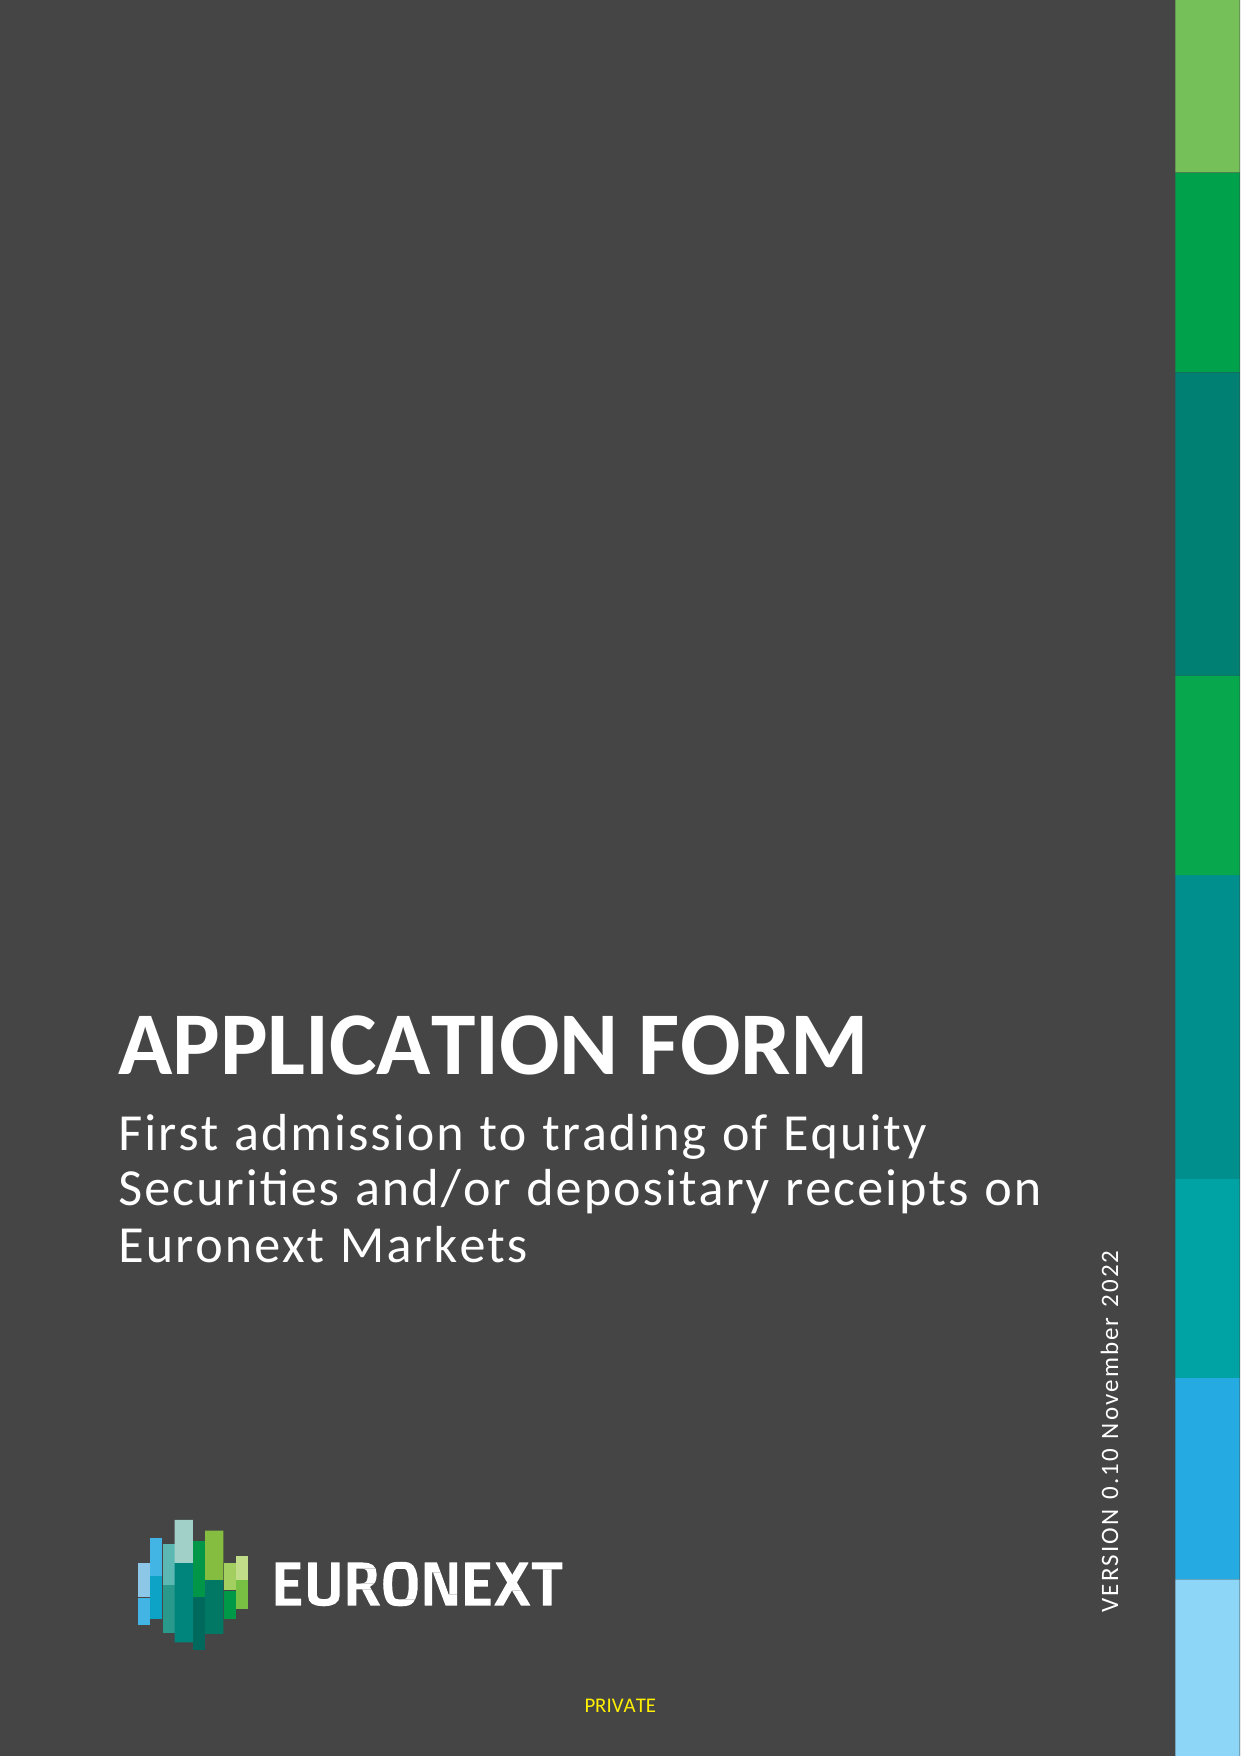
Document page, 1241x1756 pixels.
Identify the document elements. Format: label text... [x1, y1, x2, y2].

title First admission to trading of Equity Securities and/or depositary receipts on Euronext Markets [118, 1104, 1092, 1276]
title ApplicAtion form [118, 995, 1092, 1094]
